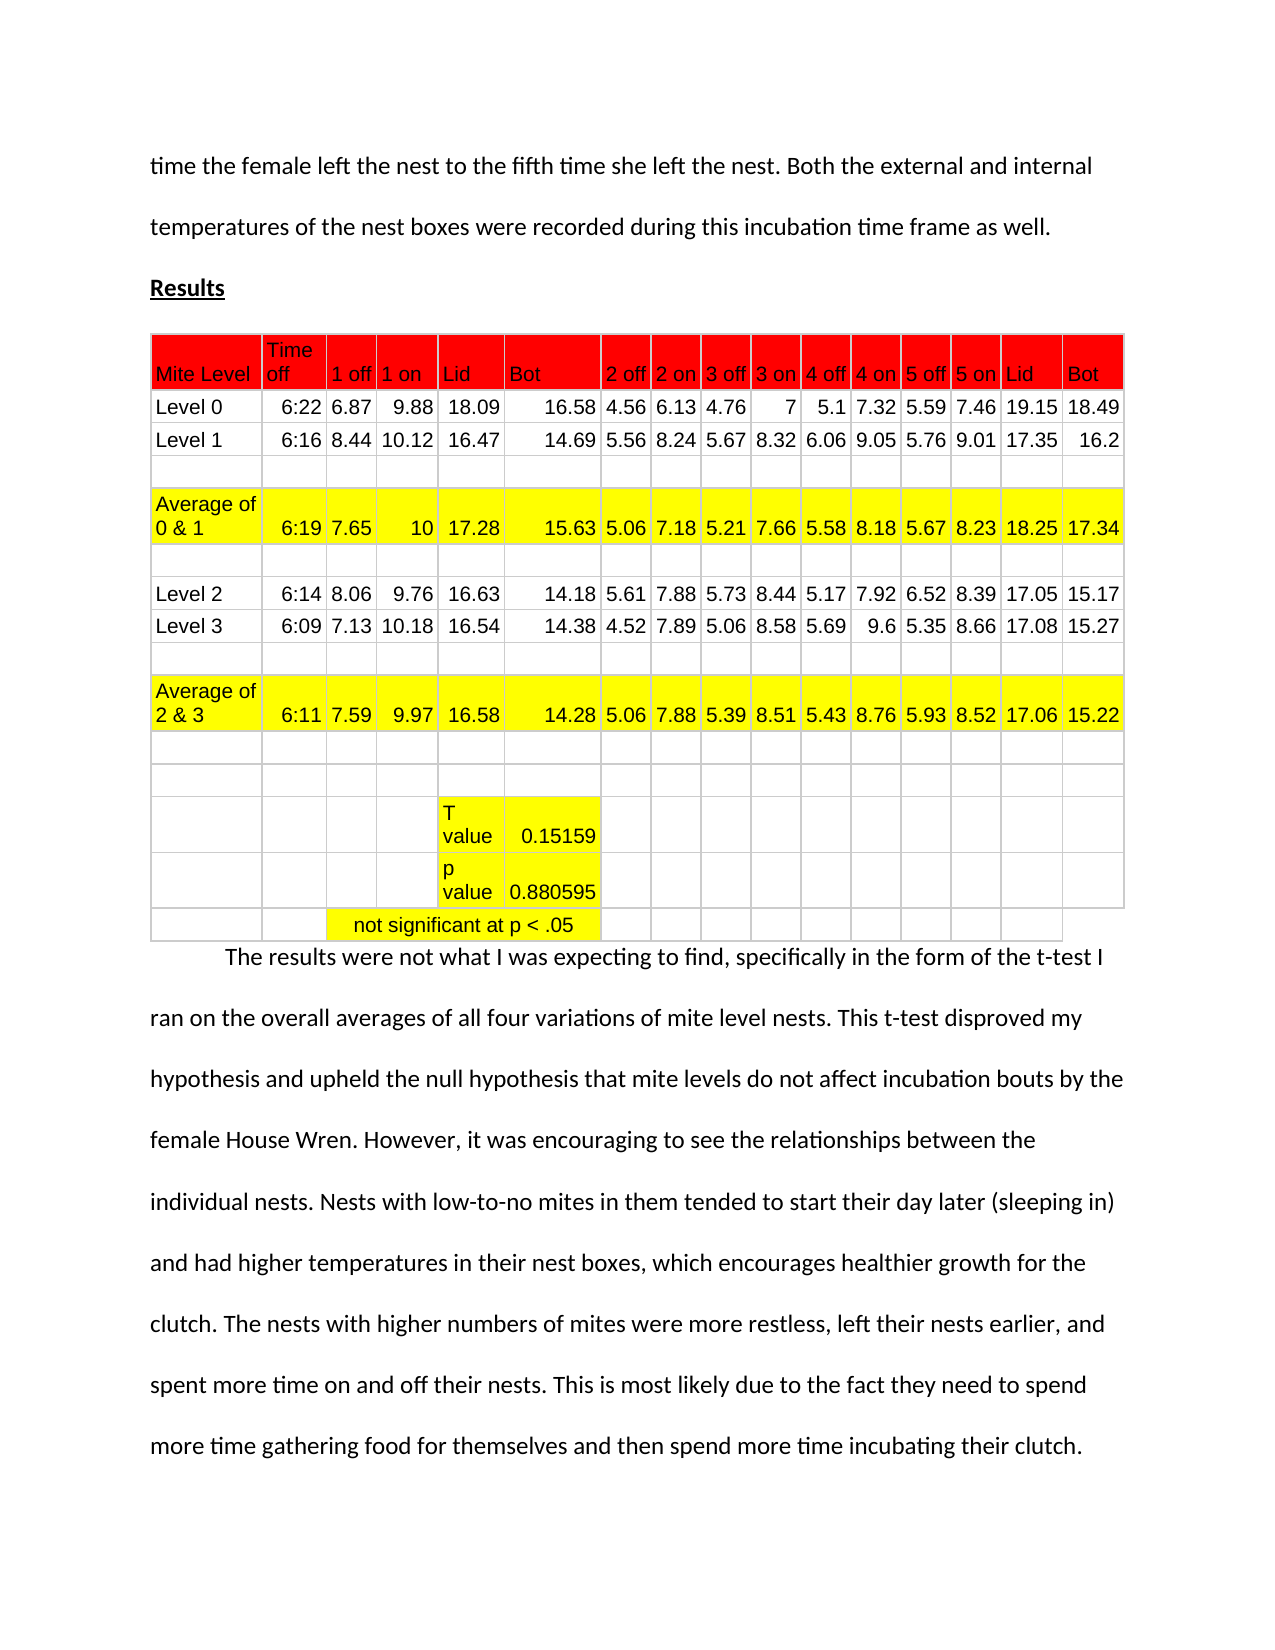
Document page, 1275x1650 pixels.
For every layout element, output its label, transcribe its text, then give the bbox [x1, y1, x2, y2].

table_cell 10 [377, 489, 437, 543]
table_cell 17.08 [1002, 610, 1062, 641]
table_cell 9.01 [952, 423, 1000, 454]
table_cell [1002, 765, 1062, 796]
table_cell [702, 909, 750, 940]
table_cell 7.46 [952, 391, 1000, 422]
table_cell [439, 765, 504, 796]
table_cell 5.73 [702, 577, 750, 609]
table_header 1 off [327, 335, 376, 389]
table_cell 0.880595 [505, 853, 600, 907]
table_cell 0.15159 [505, 797, 600, 851]
table_cell [752, 909, 800, 940]
table_cell [263, 797, 326, 851]
table_cell 5.35 [902, 610, 950, 641]
table_cell 6:16 [263, 423, 326, 454]
table_cell 5.69 [802, 610, 850, 641]
table_cell [652, 456, 700, 487]
table_cell 5.59 [902, 391, 950, 422]
table_cell [377, 456, 437, 487]
table_cell 18.09 [439, 391, 504, 422]
table_cell 7.32 [852, 391, 900, 422]
table_header Mite Level [152, 335, 261, 389]
table_cell [852, 545, 900, 576]
table_cell 15.22 [1063, 676, 1123, 730]
table_cell 5.67 [702, 423, 750, 454]
table_cell 5.56 [602, 423, 650, 454]
table_cell [377, 765, 437, 796]
table_cell [902, 853, 950, 907]
table_cell [1063, 643, 1123, 674]
table_cell [952, 545, 1000, 576]
table_cell 17.34 [1063, 489, 1123, 543]
table_cell Level 0 [152, 391, 261, 422]
table_cell 16.58 [439, 676, 504, 730]
table_cell Level 1 [152, 423, 261, 454]
table_cell [702, 765, 750, 796]
table_cell 6:22 [263, 391, 326, 422]
table_cell [752, 643, 800, 674]
table_cell [602, 643, 650, 674]
table_cell [752, 732, 800, 763]
table_cell 8.44 [327, 423, 376, 454]
table_cell [1002, 643, 1062, 674]
table_cell 14.18 [505, 577, 600, 609]
table_header 3 off [702, 335, 750, 389]
table_cell [902, 545, 950, 576]
table_cell [752, 765, 800, 796]
table_cell 5.76 [902, 423, 950, 454]
table_cell [702, 456, 750, 487]
table_cell 5.06 [602, 676, 650, 730]
table_cell [505, 456, 600, 487]
table_cell [802, 643, 850, 674]
table_cell 6:11 [263, 676, 326, 730]
table_cell not significant at p < .05 [327, 909, 600, 940]
table_cell 5.17 [802, 577, 850, 609]
table_cell [327, 545, 376, 576]
table_cell [263, 732, 326, 763]
table_cell [1063, 456, 1123, 487]
table_cell [652, 732, 700, 763]
table_cell [439, 545, 504, 576]
table_cell [652, 545, 700, 576]
table_cell [902, 765, 950, 796]
table_cell [852, 732, 900, 763]
table_cell 18.49 [1063, 391, 1123, 422]
table_cell [1063, 853, 1123, 907]
table_cell [602, 456, 650, 487]
table_cell 7.66 [752, 489, 800, 543]
table_cell [902, 643, 950, 674]
table_cell 16.2 [1063, 423, 1123, 454]
table_cell [602, 797, 650, 851]
table_cell [505, 765, 600, 796]
table_cell [439, 732, 504, 763]
table_cell 7.59 [327, 676, 376, 730]
table_cell 7 [752, 391, 800, 422]
table_cell [802, 797, 850, 851]
table_cell 9.05 [852, 423, 900, 454]
table_cell 8.24 [652, 423, 700, 454]
table_header 3 on [752, 335, 800, 389]
table_cell [852, 797, 900, 851]
table_cell T value [439, 797, 504, 851]
table_header 4 off [802, 335, 850, 389]
table_cell [377, 797, 437, 851]
table_cell [327, 643, 376, 674]
table_cell 5.61 [602, 577, 650, 609]
table_cell 15.63 [505, 489, 600, 543]
table_cell [652, 853, 700, 907]
table_cell 8.51 [752, 676, 800, 730]
table_cell 9.6 [852, 610, 900, 641]
table_cell [902, 456, 950, 487]
table_cell [902, 797, 950, 851]
table_header Bot [505, 335, 600, 389]
table_cell 4.52 [602, 610, 650, 641]
table_cell [652, 765, 700, 796]
table_cell [852, 853, 900, 907]
table_cell 5.06 [702, 610, 750, 641]
table_header Bot [1063, 335, 1123, 389]
table_cell 9.88 [377, 391, 437, 422]
table_cell 7.89 [652, 610, 700, 641]
table_cell p value [439, 853, 504, 907]
table_cell [652, 909, 700, 940]
table_cell 4.56 [602, 391, 650, 422]
table_cell [602, 909, 650, 940]
table_cell [152, 643, 261, 674]
table_cell 5.93 [902, 676, 950, 730]
table_cell 10.12 [377, 423, 437, 454]
table_cell [702, 853, 750, 907]
table_cell 5.67 [902, 489, 950, 543]
table_cell 8.18 [852, 489, 900, 543]
table_cell [852, 456, 900, 487]
table_cell [152, 456, 261, 487]
table_header 2 on [652, 335, 700, 389]
table_cell [152, 797, 261, 851]
table_cell 16.58 [505, 391, 600, 422]
table_cell [327, 732, 376, 763]
table_cell 18.25 [1002, 489, 1062, 543]
table_cell [602, 853, 650, 907]
table_cell 5.06 [602, 489, 650, 543]
table_cell [152, 909, 261, 940]
table_cell 8.23 [952, 489, 1000, 543]
table_cell 17.05 [1002, 577, 1062, 609]
table_cell 5.39 [702, 676, 750, 730]
table_cell [152, 732, 261, 763]
table_cell [1002, 545, 1062, 576]
table_cell 7.88 [652, 676, 700, 730]
table_cell 6:14 [263, 577, 326, 609]
text The results were not what I was expecting to find, specifically in the form of the t-test I ran on the overall averages of all four variations of mite level nests. This t-test disproved my hypothesis and upheld the null hypothesis that mite levels do not affect incubation bouts by the female House Wren. However, it was encouraging to see the relationships between the individual nests. Nests with low-to-no mites in them tended to start their day later (sleeping in) and had higher temperatures in their nest boxes, which encourages healthier growth for the clutch. The nests with higher numbers of mites were more restless, left their nests earlier, and spent more time on and off their nests. This is most likely due to the fact they need to spend more time gathering food for themselves and then spend more time incubating their clutch. [150, 941, 1125, 1460]
table_cell [1063, 765, 1123, 796]
table_cell [602, 732, 650, 763]
table_cell [439, 643, 504, 674]
table_cell 6:09 [263, 610, 326, 641]
table_cell [263, 765, 326, 796]
table_cell [702, 545, 750, 576]
table_cell [952, 797, 1000, 851]
table_cell 14.69 [505, 423, 600, 454]
table_cell [263, 643, 326, 674]
table_cell 14.38 [505, 610, 600, 641]
table_cell 6.13 [652, 391, 700, 422]
table_cell [439, 456, 504, 487]
table_cell [802, 456, 850, 487]
table_cell [752, 456, 800, 487]
table_cell [505, 545, 600, 576]
table_cell [652, 797, 700, 851]
table_cell [802, 853, 850, 907]
table_cell [852, 765, 900, 796]
table_header 2 off [602, 335, 650, 389]
table_cell [1002, 732, 1062, 763]
table_cell 15.17 [1063, 577, 1123, 609]
table_cell 7.65 [327, 489, 376, 543]
table_cell [1063, 909, 1124, 940]
table_cell 17.06 [1002, 676, 1062, 730]
table_cell [327, 765, 376, 796]
table_header Lid [439, 335, 504, 389]
table_cell 16.47 [439, 423, 504, 454]
table_cell [902, 909, 950, 940]
table_cell [952, 732, 1000, 763]
table_cell Level 3 [152, 610, 261, 641]
table_cell 8.44 [752, 577, 800, 609]
table_cell [263, 853, 326, 907]
table_cell 7.88 [652, 577, 700, 609]
table_header Lid [1002, 335, 1062, 389]
table_cell 8.39 [952, 577, 1000, 609]
table_cell [952, 765, 1000, 796]
table_cell 7.13 [327, 610, 376, 641]
table_cell [1002, 909, 1062, 940]
table_cell [752, 853, 800, 907]
table_cell 8.06 [327, 577, 376, 609]
table_cell [327, 797, 376, 851]
table_cell Average of 0 & 1 [152, 489, 261, 543]
table_cell [505, 643, 600, 674]
table_cell [952, 643, 1000, 674]
table_cell [263, 909, 326, 940]
table_cell [1002, 797, 1062, 851]
table_cell [652, 643, 700, 674]
table_cell 8.76 [852, 676, 900, 730]
table_cell 5.58 [802, 489, 850, 543]
table_cell [852, 643, 900, 674]
table_cell 15.27 [1063, 610, 1123, 641]
table_cell 9.76 [377, 577, 437, 609]
table_header Time off [263, 335, 326, 389]
table_cell Level 2 [152, 577, 261, 609]
table_cell [377, 732, 437, 763]
table_cell [802, 732, 850, 763]
table_cell [1063, 545, 1123, 576]
table_cell 14.28 [505, 676, 600, 730]
table_cell [1002, 853, 1062, 907]
table_header 1 on [377, 335, 437, 389]
table_cell [1063, 797, 1123, 851]
table_cell 4.76 [702, 391, 750, 422]
table_cell [802, 765, 850, 796]
table_cell [952, 853, 1000, 907]
table_cell [802, 909, 850, 940]
table_cell 17.28 [439, 489, 504, 543]
table_header 5 off [902, 335, 950, 389]
table_cell 8.58 [752, 610, 800, 641]
table_cell [377, 545, 437, 576]
table_cell 5.43 [802, 676, 850, 730]
table_cell [702, 732, 750, 763]
text Results [150, 272, 1125, 303]
table_cell [952, 456, 1000, 487]
table_cell [602, 545, 650, 576]
table_cell 8.52 [952, 676, 1000, 730]
table_cell [702, 643, 750, 674]
table_cell [263, 545, 326, 576]
table_cell [802, 545, 850, 576]
table_cell 5.1 [802, 391, 850, 422]
table_cell 16.54 [439, 610, 504, 641]
table_cell [1063, 732, 1123, 763]
table_cell [752, 797, 800, 851]
table_cell 6.06 [802, 423, 850, 454]
table_cell 7.92 [852, 577, 900, 609]
table_cell 8.32 [752, 423, 800, 454]
table_cell 6.52 [902, 577, 950, 609]
table_cell Average of 2 & 3 [152, 676, 261, 730]
table_cell [152, 853, 261, 907]
table_cell [505, 732, 600, 763]
table_cell 6:19 [263, 489, 326, 543]
table_header 5 on [952, 335, 1000, 389]
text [150, 150, 1125, 242]
table_cell [852, 909, 900, 940]
table_cell [327, 456, 376, 487]
table_cell 10.18 [377, 610, 437, 641]
table_cell 19.15 [1002, 391, 1062, 422]
table_cell 9.97 [377, 676, 437, 730]
table_cell [263, 456, 326, 487]
table_cell [752, 545, 800, 576]
table_cell [1002, 456, 1062, 487]
table_cell 16.63 [439, 577, 504, 609]
table_cell [902, 732, 950, 763]
table_cell [152, 545, 261, 576]
table_cell 6.87 [327, 391, 376, 422]
table_cell [702, 797, 750, 851]
table_cell [952, 909, 1000, 940]
table_header 4 on [852, 335, 900, 389]
table_cell 8.66 [952, 610, 1000, 641]
table_cell 5.21 [702, 489, 750, 543]
table_cell [602, 765, 650, 796]
table_cell [327, 853, 376, 907]
table_cell [377, 643, 437, 674]
table_cell 7.18 [652, 489, 700, 543]
table_cell 17.35 [1002, 423, 1062, 454]
table_cell [377, 853, 437, 907]
table_cell [152, 765, 261, 796]
